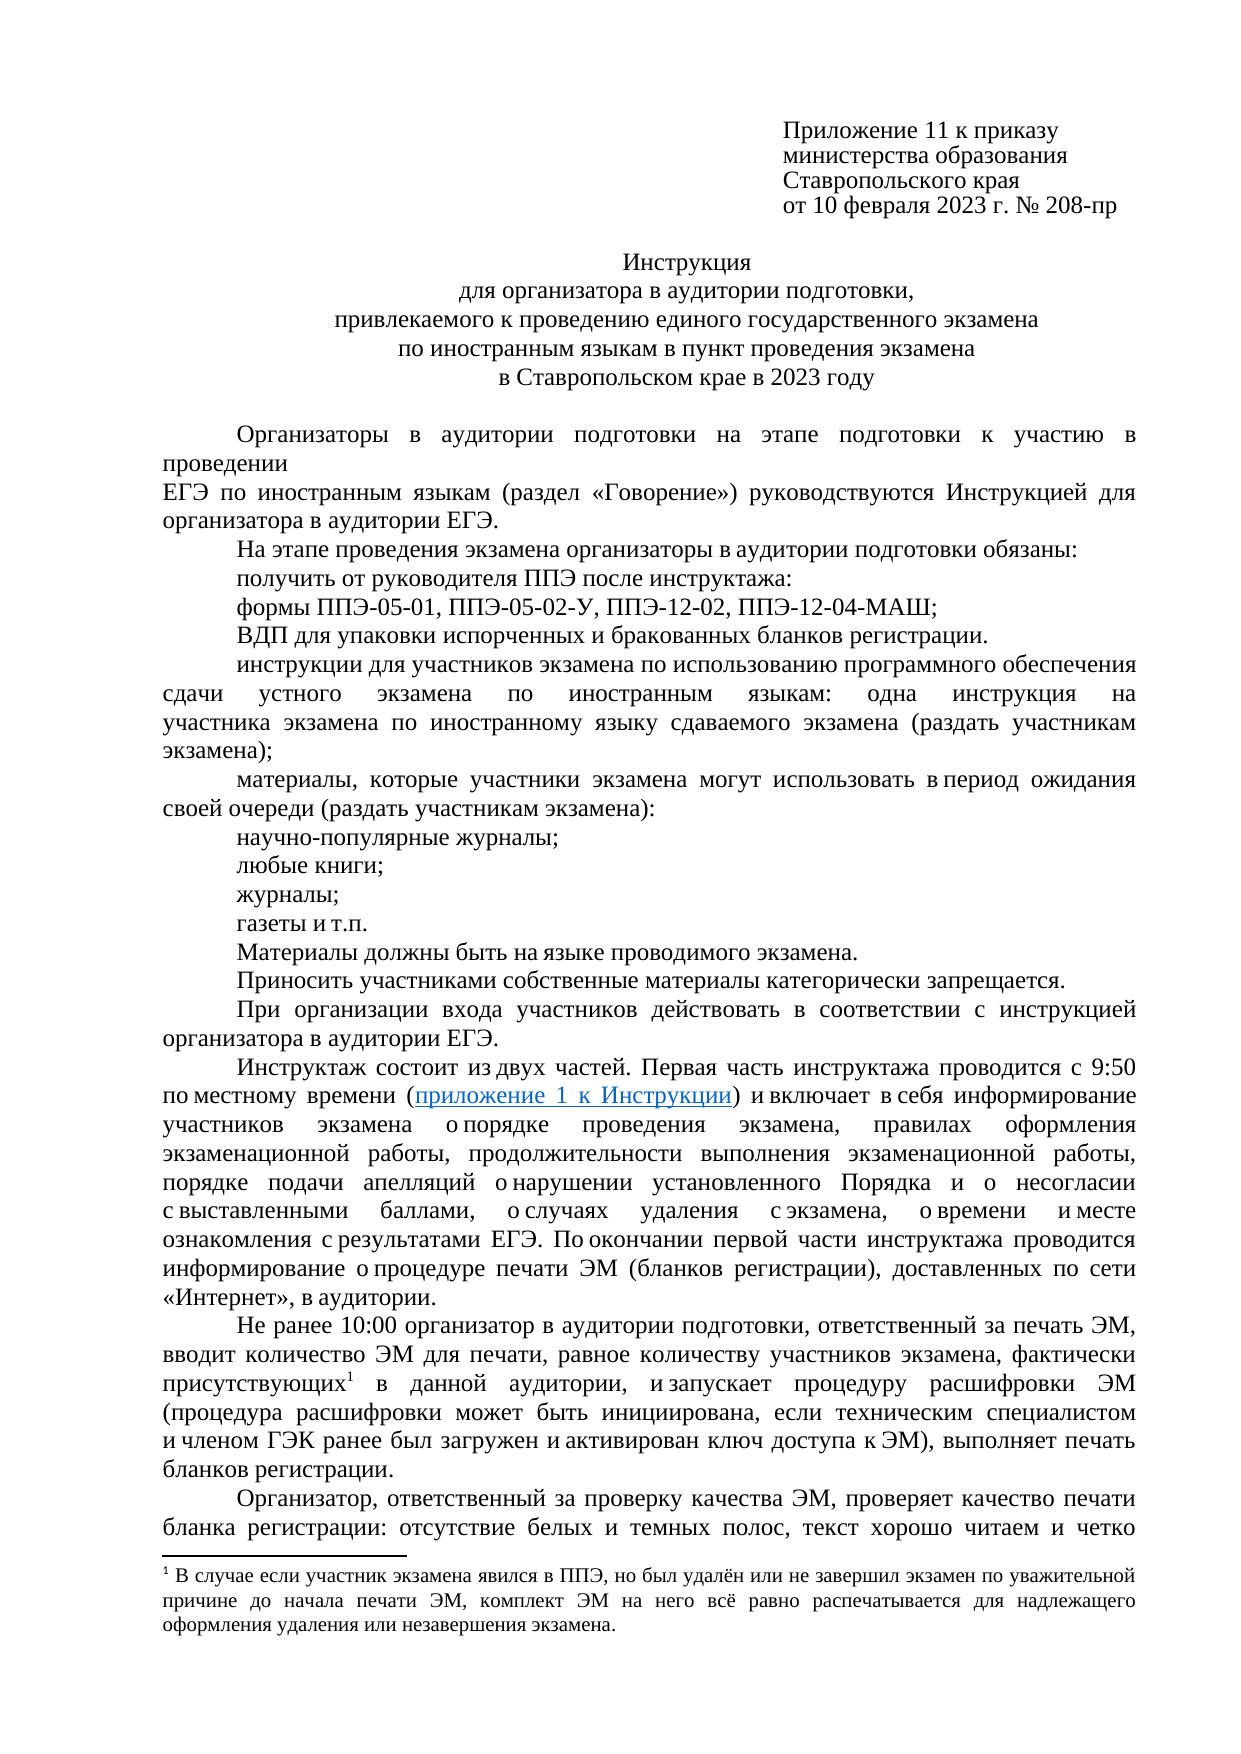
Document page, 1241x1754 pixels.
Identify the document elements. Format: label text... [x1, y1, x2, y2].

text министерства образования [783, 143, 1137, 168]
text инструкции для участников экзамена по использованию программного обеспечения сдачи устного экзамена по иностранным языкам: одна инструкция на участника экзамена по иностранному языку сдаваемого экзамена (раздать участникам экзамена); [162, 649, 1137, 764]
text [162, 1483, 1137, 1541]
text Материалы должны быть на языке проводимого экзамена. [162, 937, 1137, 966]
text в Ставропольском крае в 2023 году [162, 362, 1137, 391]
text Инструктаж состоит из двух частей. Первая часть инструктажа проводится с 9:50 по местному времени (приложение 1 к Инструкции) и включает в себя информирование участников экзамена о порядке проведения экзамена, правилах оформления экзаменационной работы, продолжительности выполнения экзаменационной работы, порядке подачи апелляций о нарушении установленного Порядка и о несогласии с выставленными баллами, о случаях удаления с экзамена, о времени и месте ознакомления с результатами ЕГЭ. По окончании первой части инструктажа проводится информирование о процедуре печати ЭМ (бланков регистрации), доставленных по сети «Интернет», в аудитории. [162, 1052, 1137, 1311]
text для организатора в аудитории подготовки, [162, 276, 1137, 304]
text Не ранее 10:00 организатор в аудитории подготовки, ответственный за печать ЭМ, вводит количество ЭМ для печати, равное количеству участников экзамена, фактически присутствующих в данной аудитории, и запускает процедуру расшифровки ЭМ (процедура расшифровки может быть инициирована, если техническим специалистом и членом ГЭК ранее был загружен и активирован ключ доступа к ЭМ), выполняет печать бланков регистрации. [162, 1311, 1137, 1483]
text Ставропольского края [783, 168, 1137, 193]
text Приносить участниками собственные материалы категорически запрещается. [162, 966, 1137, 994]
text любые книги; [162, 851, 1137, 879]
text При организации входа участников действовать в соответствии с инструкцией организатора в аудитории ЕГЭ. [162, 994, 1137, 1052]
text ВДП для упаковки испорченных и бракованных бланков регистрации. [162, 621, 1137, 649]
text по иностранным языкам в пункт проведения экзамена [162, 333, 1137, 362]
text получить от руководителя ППЭ после инструктажа: [162, 563, 1137, 592]
text Инструкция [162, 247, 1137, 276]
text На этапе проведения экзамена организаторы в аудитории подготовки обязаны: [162, 534, 1137, 563]
text материалы, которые участники экзамена могут использовать в период ожидания своей очереди (раздать участникам экзамена): [162, 764, 1137, 822]
text научно-популярные журналы; [162, 822, 1137, 851]
text формы ППЭ-05-01, ППЭ-05-02-У, ППЭ-12-02, ППЭ-12-04-МАШ; [162, 592, 1137, 621]
text Приложение 11 к приказу [783, 118, 1137, 143]
text Организаторы в аудитории подготовки на этапе подготовки к участию в проведении ЕГЭ по иностранным языкам (раздел «Говорение») руководствуются Инструкцией для организатора в аудитории ЕГЭ. [162, 419, 1137, 534]
text журналы; [162, 879, 1137, 908]
text привлекаемого к проведению единого государственного экзамена [162, 304, 1137, 333]
text от 10 февраля 2023 г. № 208-пр [783, 193, 1137, 218]
text газеты и т.п. [162, 908, 1137, 937]
